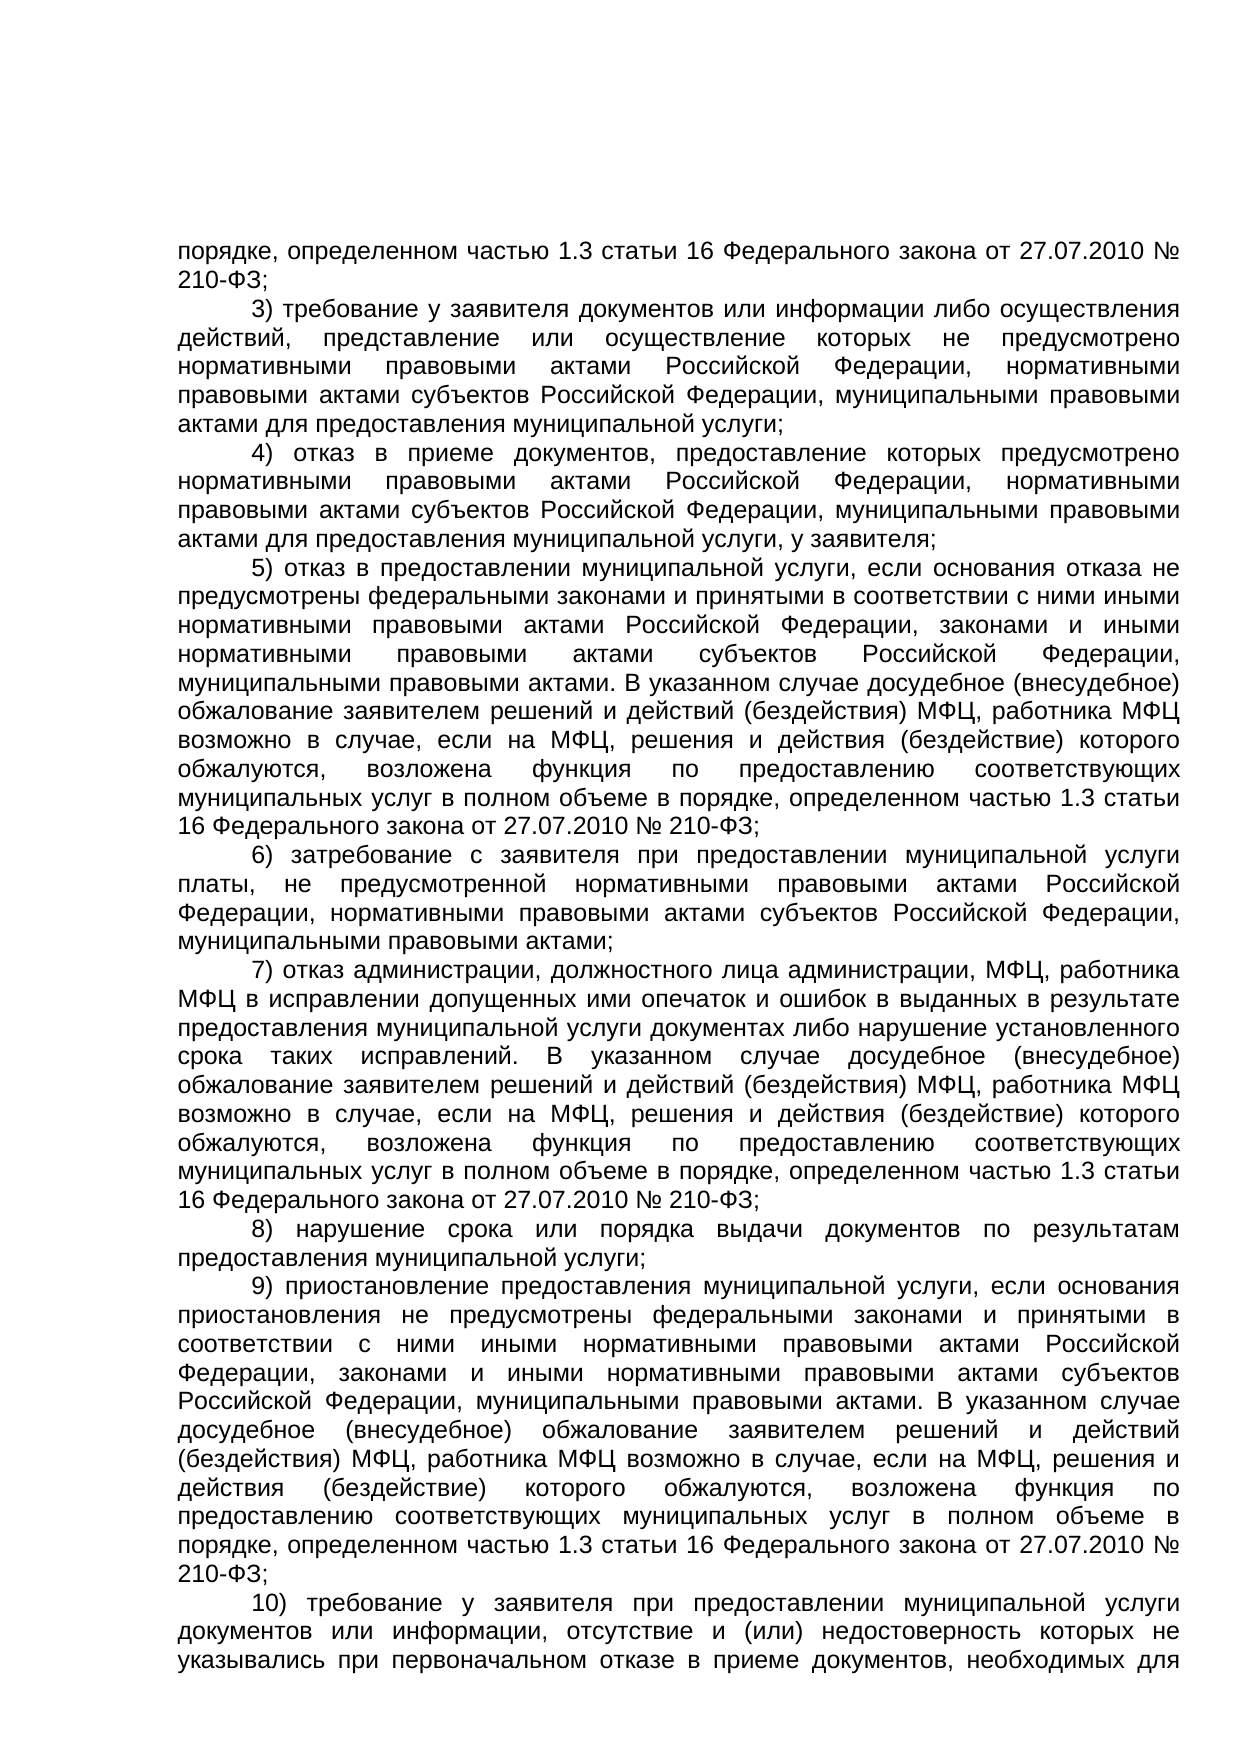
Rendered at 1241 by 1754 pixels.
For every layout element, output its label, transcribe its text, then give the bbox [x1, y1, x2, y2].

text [177, 1587, 1181, 1674]
text 4) отказ в приеме документов, предоставление которых предусмотрено нормативными правовыми актами Российской Федерации, нормативными правовыми актами субъектов Российской Федерации, муниципальными правовыми актами для предоставления муниципальной услуги, у заявителя; [177, 437, 1181, 552]
text 9) приостановление предоставления муниципальной услуги, если основания приостановления не предусмотрены федеральными законами и принятыми в соответствии с ними иными нормативными правовыми актами Российской Федерации, законами и иными нормативными правовыми актами субъектов Российской Федерации, муниципальными правовыми актами. В указанном случае досудебное (внесудебное) обжалование заявителем решений и действий (бездействия) МФЦ, работника МФЦ возможно в случае, если на МФЦ, решения и действия (бездействие) которого обжалуются, возложена функция по предоставлению соответствующих муниципальных услуг в полном объеме в порядке, определенном частью 1.3 статьи 16 Федерального закона от 27.07.2010 № 210-ФЗ; [177, 1271, 1181, 1587]
text 3) требование у заявителя документов или информации либо осуществления действий, представление или осуществление которых не предусмотрено нормативными правовыми актами Российской Федерации, нормативными правовыми актами субъектов Российской Федерации, муниципальными правовыми актами для предоставления муниципальной услуги; [177, 294, 1181, 437]
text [177, 236, 1181, 294]
text 5) отказ в предоставлении муниципальной услуги, если основания отказа не предусмотрены федеральными законами и принятыми в соответствии с ними иными нормативными правовыми актами Российской Федерации, законами и иными нормативными правовыми актами субъектов Российской Федерации, муниципальными правовыми актами. В указанном случае досудебное (внесудебное) обжалование заявителем решений и действий (бездействия) МФЦ, работника МФЦ возможно в случае, если на МФЦ, решения и действия (бездействие) которого обжалуются, возложена функция по предоставлению соответствующих муниципальных услуг в полном объеме в порядке, определенном частью 1.3 статьи 16 Федерального закона от 27.07.2010 № 210-ФЗ; [177, 552, 1181, 840]
text 6) затребование с заявителя при предоставлении муниципальной услуги платы, не предусмотренной нормативными правовыми актами Российской Федерации, нормативными правовыми актами субъектов Российской Федерации, муниципальными правовыми актами; [177, 840, 1181, 955]
text 7) отказ администрации, должностного лица администрации, МФЦ, работника МФЦ в исправлении допущенных ими опечаток и ошибок в выданных в результате предоставления муниципальной услуги документах либо нарушение установленного срока таких исправлений. В указанном случае досудебное (внесудебное) обжалование заявителем решений и действий (бездействия) МФЦ, работника МФЦ возможно в случае, если на МФЦ, решения и действия (бездействие) которого обжалуются, возложена функция по предоставлению соответствующих муниципальных услуг в полном объеме в порядке, определенном частью 1.3 статьи 16 Федерального закона от 27.07.2010 № 210-ФЗ; [177, 955, 1181, 1214]
text 8) нарушение срока или порядка выдачи документов по результатам предоставления муниципальной услуги; [177, 1214, 1181, 1271]
